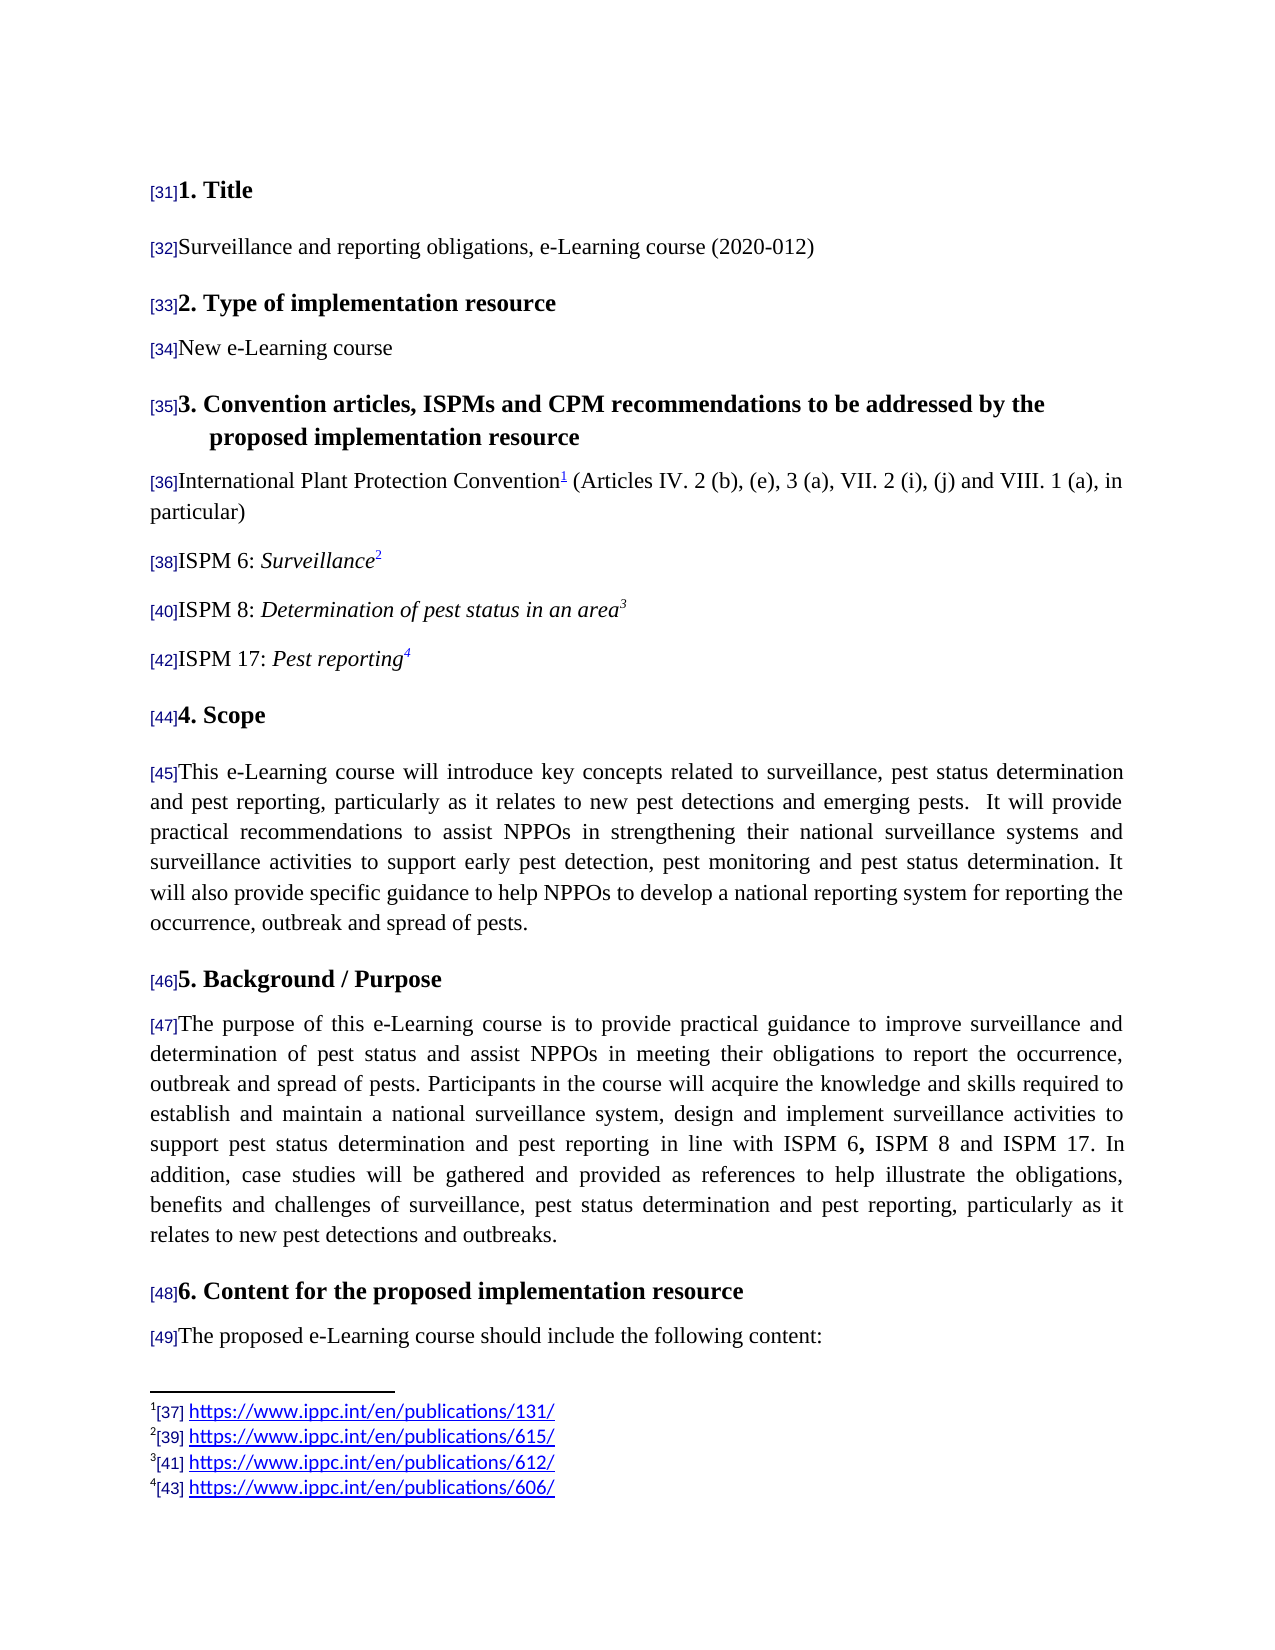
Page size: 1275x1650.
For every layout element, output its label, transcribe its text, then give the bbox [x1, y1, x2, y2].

subtitle [44]4. Scope [150, 700, 1125, 728]
text [40]ISPM 8: Determination of pest status in an area [150, 596, 1125, 622]
subtitle [45]This e-Learning course will introduce key concepts related to surveillance, pest status determination and pest reporting, particularly as it relates to new pest detections and emerging pests. It will provide practical recommendations to assist NPPOs in strengthening their national surveillance systems and surveillance activities to support early pest detection, pest monitoring and pest status determination. It will also provide specific guidance to help NPPOs to develop a national reporting system for reporting the occurrence, outbreak and spread of pests. [150, 758, 1125, 935]
list [47]The purpose of this e-Learning course is to provide practical guidance to improve surveillance and determination of pest status and assist NPPOs in meeting their obligations to report the occurrence, outbreak and spread of pests. Participants in the course will acquire the knowledge and skills required to establish and maintain a national surveillance system, design and implement surveillance activities to support pest status determination and pest reporting in line with ISPM 6, ISPM 8 and ISPM 17. In addition, case studies will be gathered and provided as references to help illustrate the obligations, benefits and challenges of surveillance, pest status determination and pest reporting, particularly as it relates to new pest detections and outbreaks. [150, 1009, 1125, 1247]
subtitle [31]1. Title [150, 175, 1125, 204]
subtitle [32]Surveillance and reporting obligations, e-Learning course (2020-012) [150, 233, 1125, 259]
text [38]ISPM 6: Surveillance [150, 547, 1125, 573]
text [49]The proposed e-Learning course should include the following content: [150, 1322, 1125, 1348]
subtitle [48]6. Content for the proposed implementation resource [150, 1276, 1125, 1305]
list [34]New e-Learning course [150, 334, 1125, 360]
subtitle [35]3. Convention articles, ISPMs and CPM recommendations to be addressed by the proposed implementation resource [150, 389, 1125, 451]
subtitle [46]5. Background / Purpose [150, 964, 1125, 993]
text [42]ISPM 17: Pest reporting [150, 644, 1125, 671]
subtitle [33]2. Type of implementation resource [150, 288, 1125, 317]
text [36]International Plant Protection Convention (Articles IV. 2 (b), (e), 3 (a), VII. 2 (i), (j) and VIII. 1 (a), in particular) [150, 467, 1125, 524]
